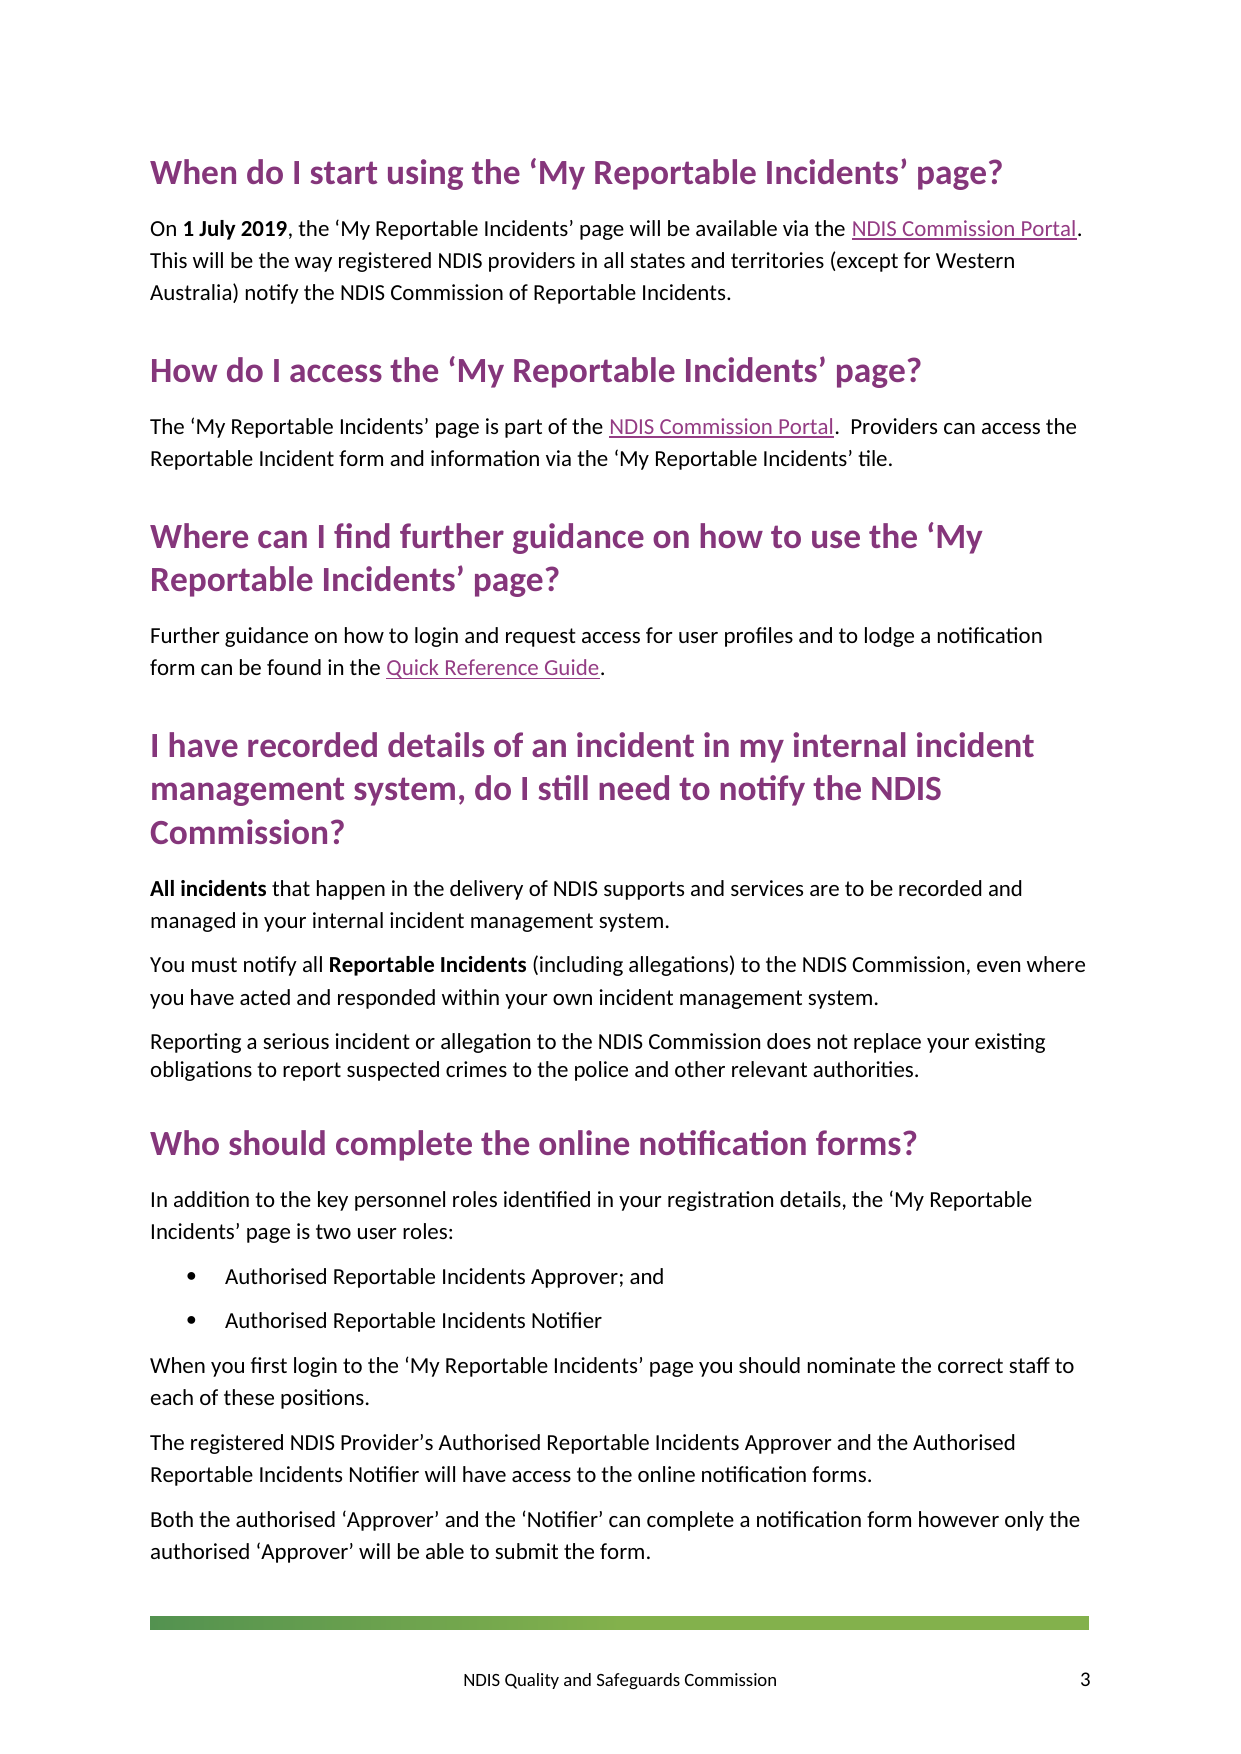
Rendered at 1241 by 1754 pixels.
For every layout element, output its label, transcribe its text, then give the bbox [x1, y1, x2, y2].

subtitle I have recorded details of an incident in my internal incident management system, do I still need to notify the NDIS Commission? [150, 723, 1090, 853]
text In addition to the key personnel roles identified in your registration details, the ‘My Reportable Incidents’ page is two user roles: [150, 1185, 1090, 1245]
list Authorised Reportable Incidents Approver; and [187, 1262, 1090, 1290]
text On 1 July 2019, the ‘My Reportable Incidents’ page will be available via the NDIS Commission Portal. This will be the way registered NDIS providers in all states and territories (except for Western Australia) notify the NDIS Commission of Reportable Incidents. [150, 214, 1090, 306]
subtitle Where can I find further guidance on how to use the ‘My Reportable Incidents’ page? [150, 514, 1090, 601]
subtitle Who should complete the online notification forms? [150, 1121, 1090, 1164]
text The ‘My Reportable Incidents’ page is part of the NDIS Commission Portal. Providers can access the Reportable Incident form and information via the ‘My Reportable Incidents’ tile. [150, 412, 1090, 472]
text Both the authorised ‘Approver’ and the ‘Notifier’ can complete a notification form however only the authorised ‘Approver’ will be able to submit the form. [150, 1505, 1090, 1565]
text When you first login to the ‘My Reportable Incidents’ page you should nominate the correct staff to each of these positions. [150, 1351, 1090, 1412]
text Reporting a serious incident or allegation to the NDIS Commission does not replace your existing obligations to report suspected crimes to the police and other relevant authorities. [150, 1027, 1090, 1083]
text All incidents that happen in the delivery of NDIS supports and services are to be recorded and managed in your internal incident management system. [150, 874, 1090, 934]
list Authorised Reportable Incidents Notifier [187, 1307, 1090, 1335]
subtitle When do I start using the ‘My Reportable Incidents’ page? [150, 150, 1090, 193]
text Further guidance on how to login and request access for user profiles and to lodge a notification form can be found in the Quick Reference Guide. [150, 621, 1090, 682]
subtitle How do I access the ‘My Reportable Incidents’ page? [150, 348, 1090, 391]
text The registered NDIS Provider’s Authorised Reportable Incidents Approver and the Authorised Reportable Incidents Notifier will have access to the online notification forms. [150, 1428, 1090, 1488]
text You must notify all Reportable Incidents (including allegations) to the NDIS Commission, even where you have acted and responded within your own incident management system. [150, 951, 1090, 1011]
